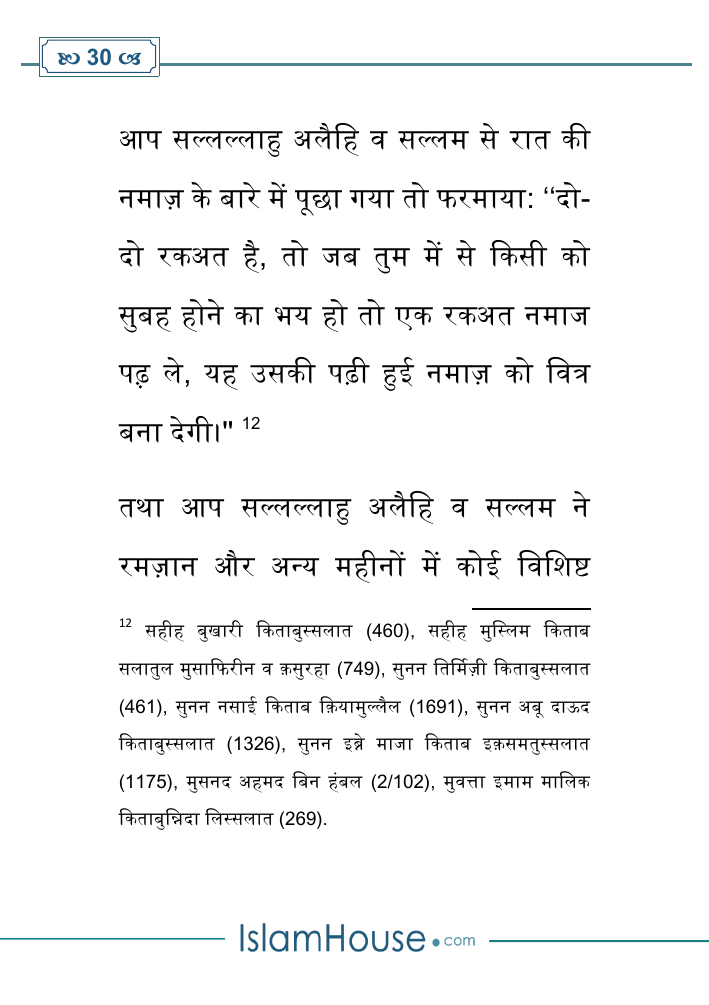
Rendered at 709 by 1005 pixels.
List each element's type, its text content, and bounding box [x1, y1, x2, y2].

text तथा आप सल्लल्लाहु अलैहि व सल्लम ने रमज़ान और अन्य महीनों में कोई विशिष्ट संख्या निर्धारित नहीं किया है। इसीलिए उमर रज़ियल्लाहु अन्हु के समयकाल में सहाबा रज़ियल्लाहु अन्हुम ने कभी तेईस (23) रकअत तरावीह पढ़ी और कभी (11) ग्यारह रकअत तरावीह पढ़ी है। ये सब उमर रज़ियल्लाहु अन्हु से और आपके समयकाल में सहाबा रज़ियल्लाहु अन्हुम से प्रमाणित है। [118, 486, 590, 584]
picture [0, 918, 226, 955]
picture [232, 918, 709, 959]
